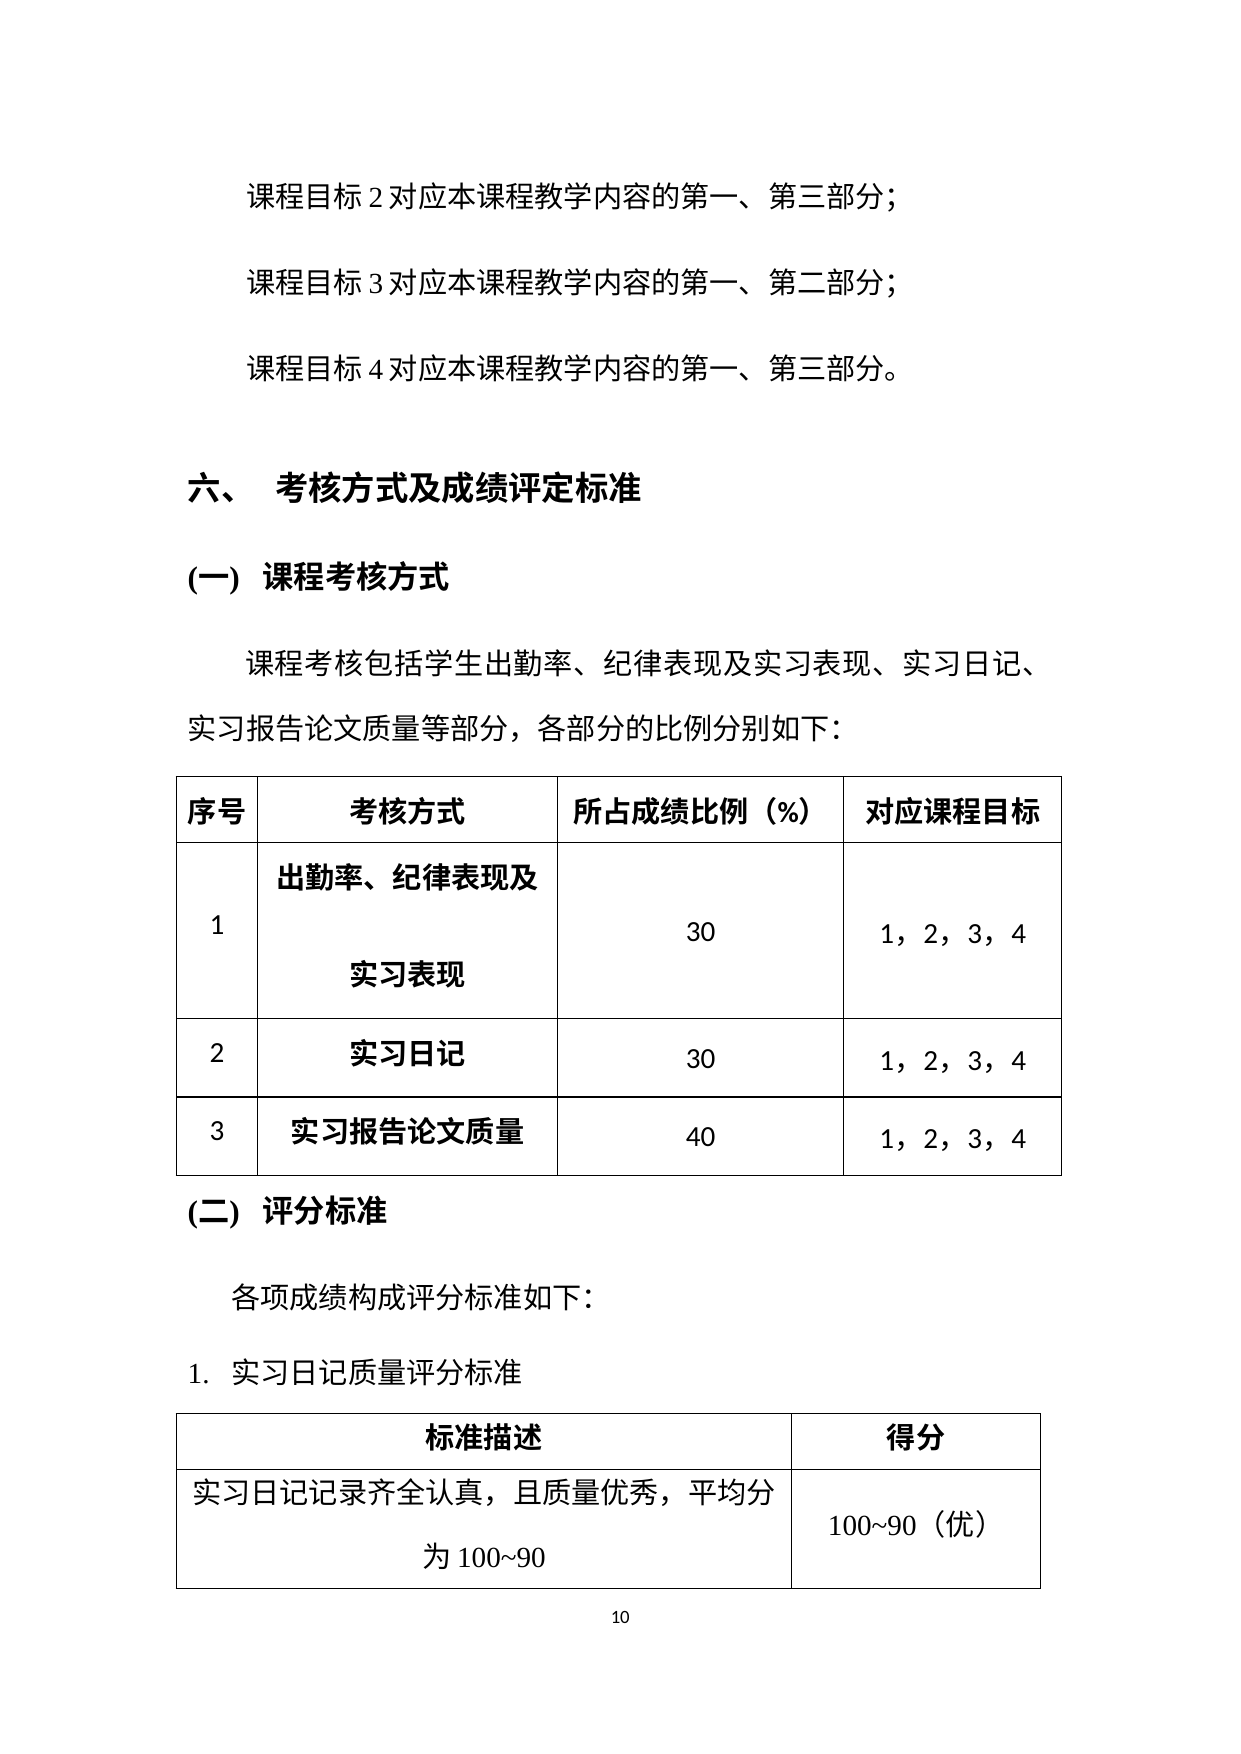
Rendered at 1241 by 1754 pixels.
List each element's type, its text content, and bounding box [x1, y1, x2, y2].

table_cell 1，2，3，4 [844, 843, 1061, 1018]
table_cell 3 [177, 1098, 257, 1175]
table_cell 30 [558, 843, 843, 1018]
table_header 所占成绩比例（%） [558, 777, 843, 842]
table_cell 40 [558, 1098, 843, 1175]
table_header 序号 [177, 777, 257, 842]
table_cell 实习日记记录齐全认真，且质量优秀，平均分为100~90 [177, 1470, 791, 1588]
text 课程目标3对应本课程教学内容的第一、第二部分； [187, 248, 1053, 313]
table_cell 100~90（优） [792, 1470, 1040, 1588]
table_header 得分 [792, 1414, 1040, 1469]
table_header 对应课程目标 [844, 777, 1061, 842]
table_cell 2 [177, 1019, 257, 1096]
table_header 标准描述 [177, 1414, 791, 1469]
list 实习日记质量评分标准 [187, 1350, 1053, 1392]
table_cell 实习日记 [258, 1019, 557, 1096]
table_header 考核方式 [258, 777, 557, 842]
table_cell 实习报告论文质量 [258, 1098, 557, 1175]
text 课程目标2对应本课程教学内容的第一、第三部分； [187, 162, 1053, 227]
text 各项成绩构成评分标准如下： [187, 1264, 1053, 1329]
table_cell 1，2，3，4 [844, 1098, 1061, 1175]
list 评分标准 [187, 1176, 1053, 1241]
table_cell 1 [177, 843, 257, 1018]
table_cell 出勤率、纪律表现及实习表现 [258, 843, 557, 1018]
list 考核方式及成绩评定标准 [187, 453, 1053, 518]
table_cell 30 [558, 1019, 843, 1096]
text 课程考核包括学生出勤率、纪律表现及实习表现、实习日记、实习报告论文质量等部分，各部分的比例分别如下： [187, 629, 1053, 759]
text 课程目标4对应本课程教学内容的第一、第三部分。 [187, 334, 1053, 399]
table_cell 1，2，3，4 [844, 1019, 1061, 1096]
list 课程考核方式 [187, 542, 1053, 607]
